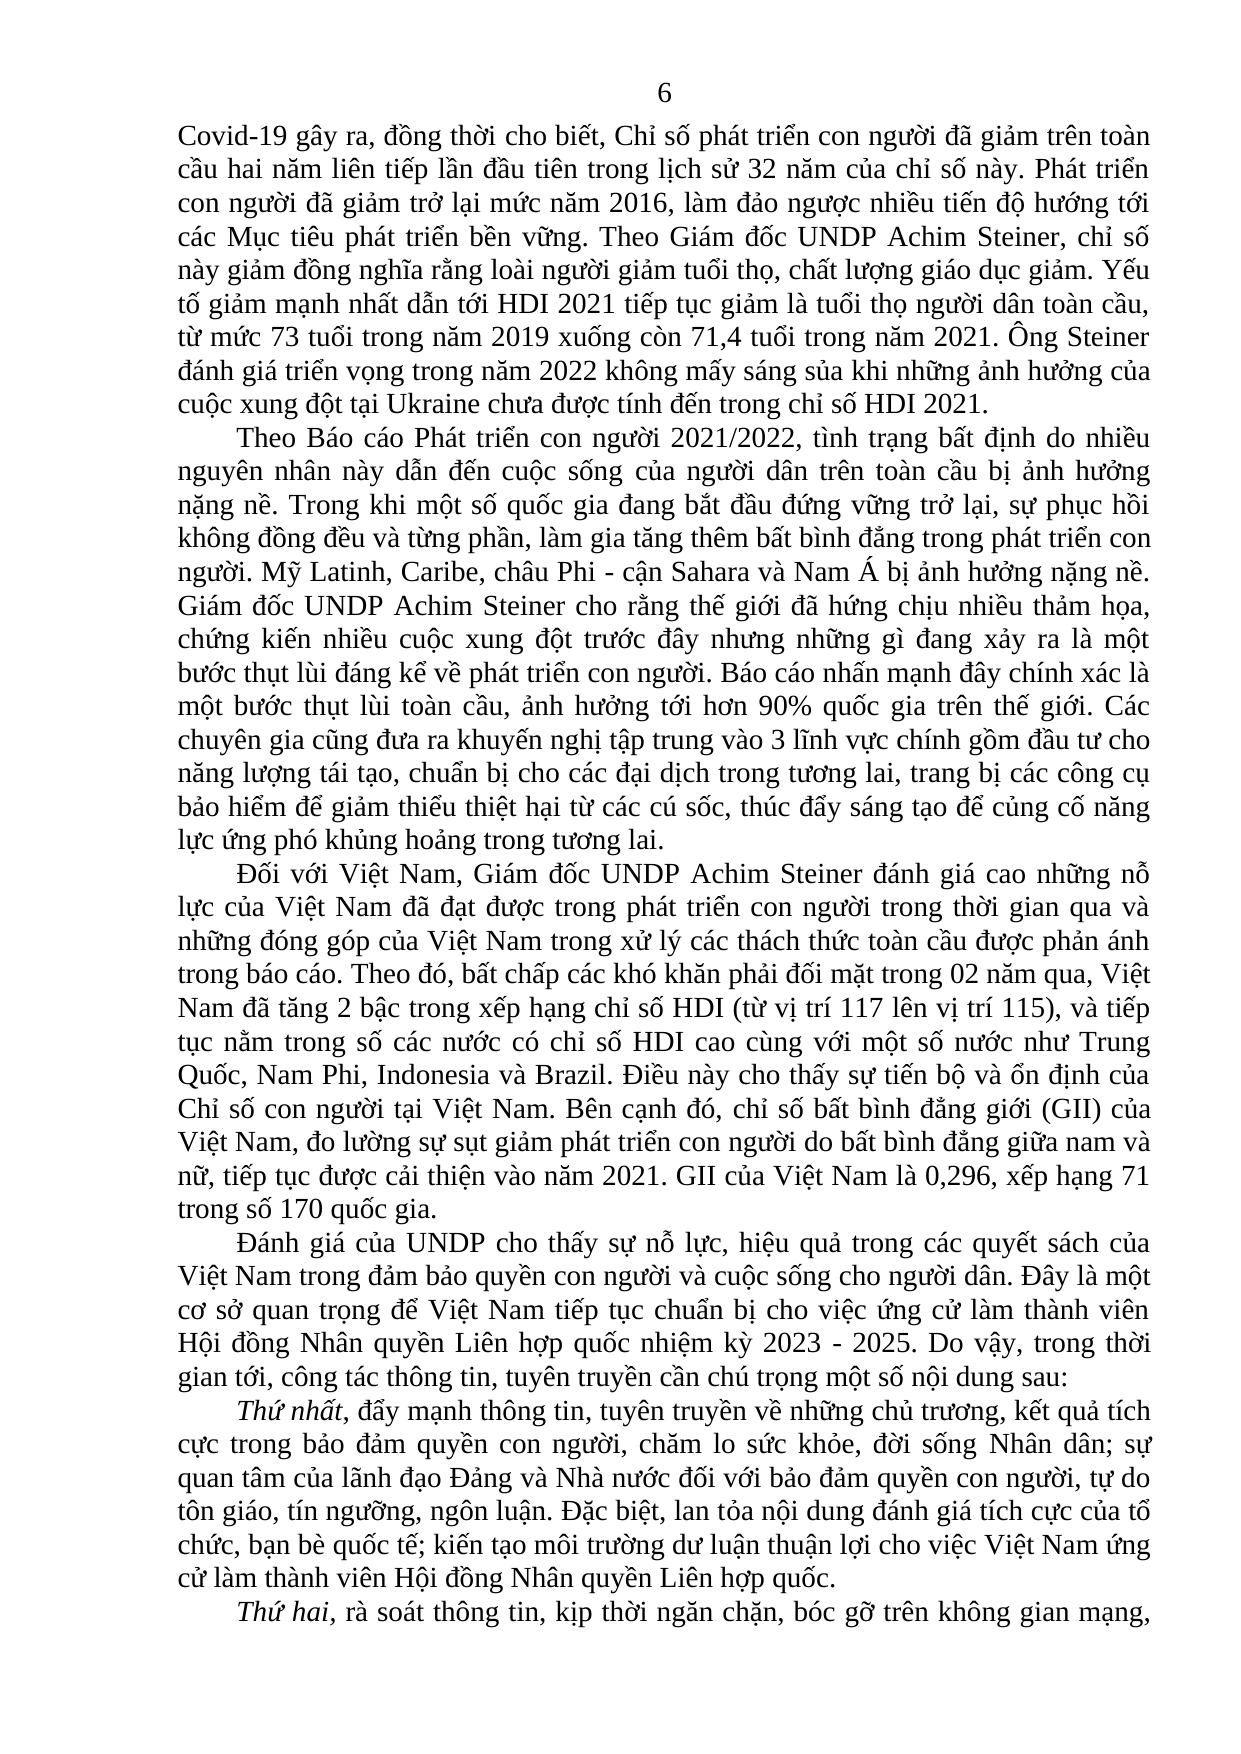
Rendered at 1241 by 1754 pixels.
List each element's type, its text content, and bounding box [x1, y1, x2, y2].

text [177, 118, 1152, 420]
text Theo Báo cáo Phát triển con người 2021/2022, tình trạng bất định do nhiều nguyên nhân này dẫn đến cuộc sống của người dân trên toàn cầu bị ảnh hưởng nặng nề. Trong khi một số quốc gia đang bắt đầu đứng vững trở lại, sự phục hồi không đồng đều và từng phần, làm gia tăng thêm bất bình đẳng trong phát triển con người. Mỹ Latinh, Caribe, châu Phi - cận Sahara và Nam Á bị ảnh hưởng nặng nề. Giám đốc UNDP Achim Steiner cho rằng thế giới đã hứng chịu nhiều thảm họa, chứng kiến nhiều cuộc xung đột trước đây nhưng những gì đang xảy ra là một bước thụt lùi đáng kể về phát triển con người. Báo cáo nhấn mạnh đây chính xác là một bước thụt lùi toàn cầu, ảnh hưởng tới hơn 90% quốc gia trên thế giới. Các chuyên gia cũng đưa ra khuyến nghị tập trung vào 3 lĩnh vực chính gồm đầu tư cho năng lượng tái tạo, chuẩn bị cho các đại dịch trong tương lai, trang bị các công cụ bảo hiểm để giảm thiểu thiệt hại từ các cú sốc, thúc đẩy sáng tạo để củng cố năng lực ứng phó khủng hoảng trong tương lai. [177, 420, 1152, 856]
text Đánh giá của UNDP cho thấy sự nỗ lực, hiệu quả trong các quyết sách của Việt Nam trong đảm bảo quyền con người và cuộc sống cho người dân. Đây là một cơ sở quan trọng để Việt Nam tiếp tục chuẩn bị cho việc ứng cử làm thành viên Hội đồng Nhân quyền Liên hợp quốc nhiệm kỳ 2023 - 2025. Do vậy, trong thời gian tới, công tác thông tin, tuyên truyền cần chú trọng một số nội dung sau: [177, 1225, 1152, 1393]
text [177, 1594, 1152, 1627]
text Thứ nhất, đẩy mạnh thông tin, tuyên truyền về những chủ trương, kết quả tích cực trong bảo đảm quyền con người, chăm lo sức khỏe, đời sống Nhân dân; sự quan tâm của lãnh đạo Đảng và Nhà nước đối với bảo đảm quyền con người, tự do tôn giáo, tín ngưỡng, ngôn luận. Đặc biệt, lan tỏa nội dung đánh giá tích cực của tổ chức, bạn bè quốc tế; kiến tạo môi trường dư luận thuận lợi cho việc Việt Nam ứng cử làm thành viên Hội đồng Nhân quyền Liên hợp quốc. [177, 1393, 1152, 1594]
text Đối với Việt Nam, Giám đốc UNDP Achim Steiner đánh giá cao những nỗ lực của Việt Nam đã đạt được trong phát triển con người trong thời gian qua và những đóng góp của Việt Nam trong xử lý các thách thức toàn cầu được phản ánh trong báo cáo. Theo đó, bất chấp các khó khăn phải đối mặt trong 02 năm qua, Việt Nam đã tăng 2 bậc trong xếp hạng chỉ số HDI (từ vị trí 117 lên vị trí 115), và tiếp tục nằm trong số các nước có chỉ số HDI cao cùng với một số nước như Trung Quốc, Nam Phi, Indonesia và Brazil. Điều này cho thấy sự tiến bộ và ổn định của Chỉ số con người tại Việt Nam. Bên cạnh đó, chỉ số bất bình đẳng giới (GII) của Việt Nam, đo lường sự sụt giảm phát triển con người do bất bình đẳng giữa nam và nữ, tiếp tục được cải thiện vào năm 2021. GII của Việt Nam là 0,296, xếp hạng 71 trong số 170 quốc gia. [177, 856, 1152, 1225]
